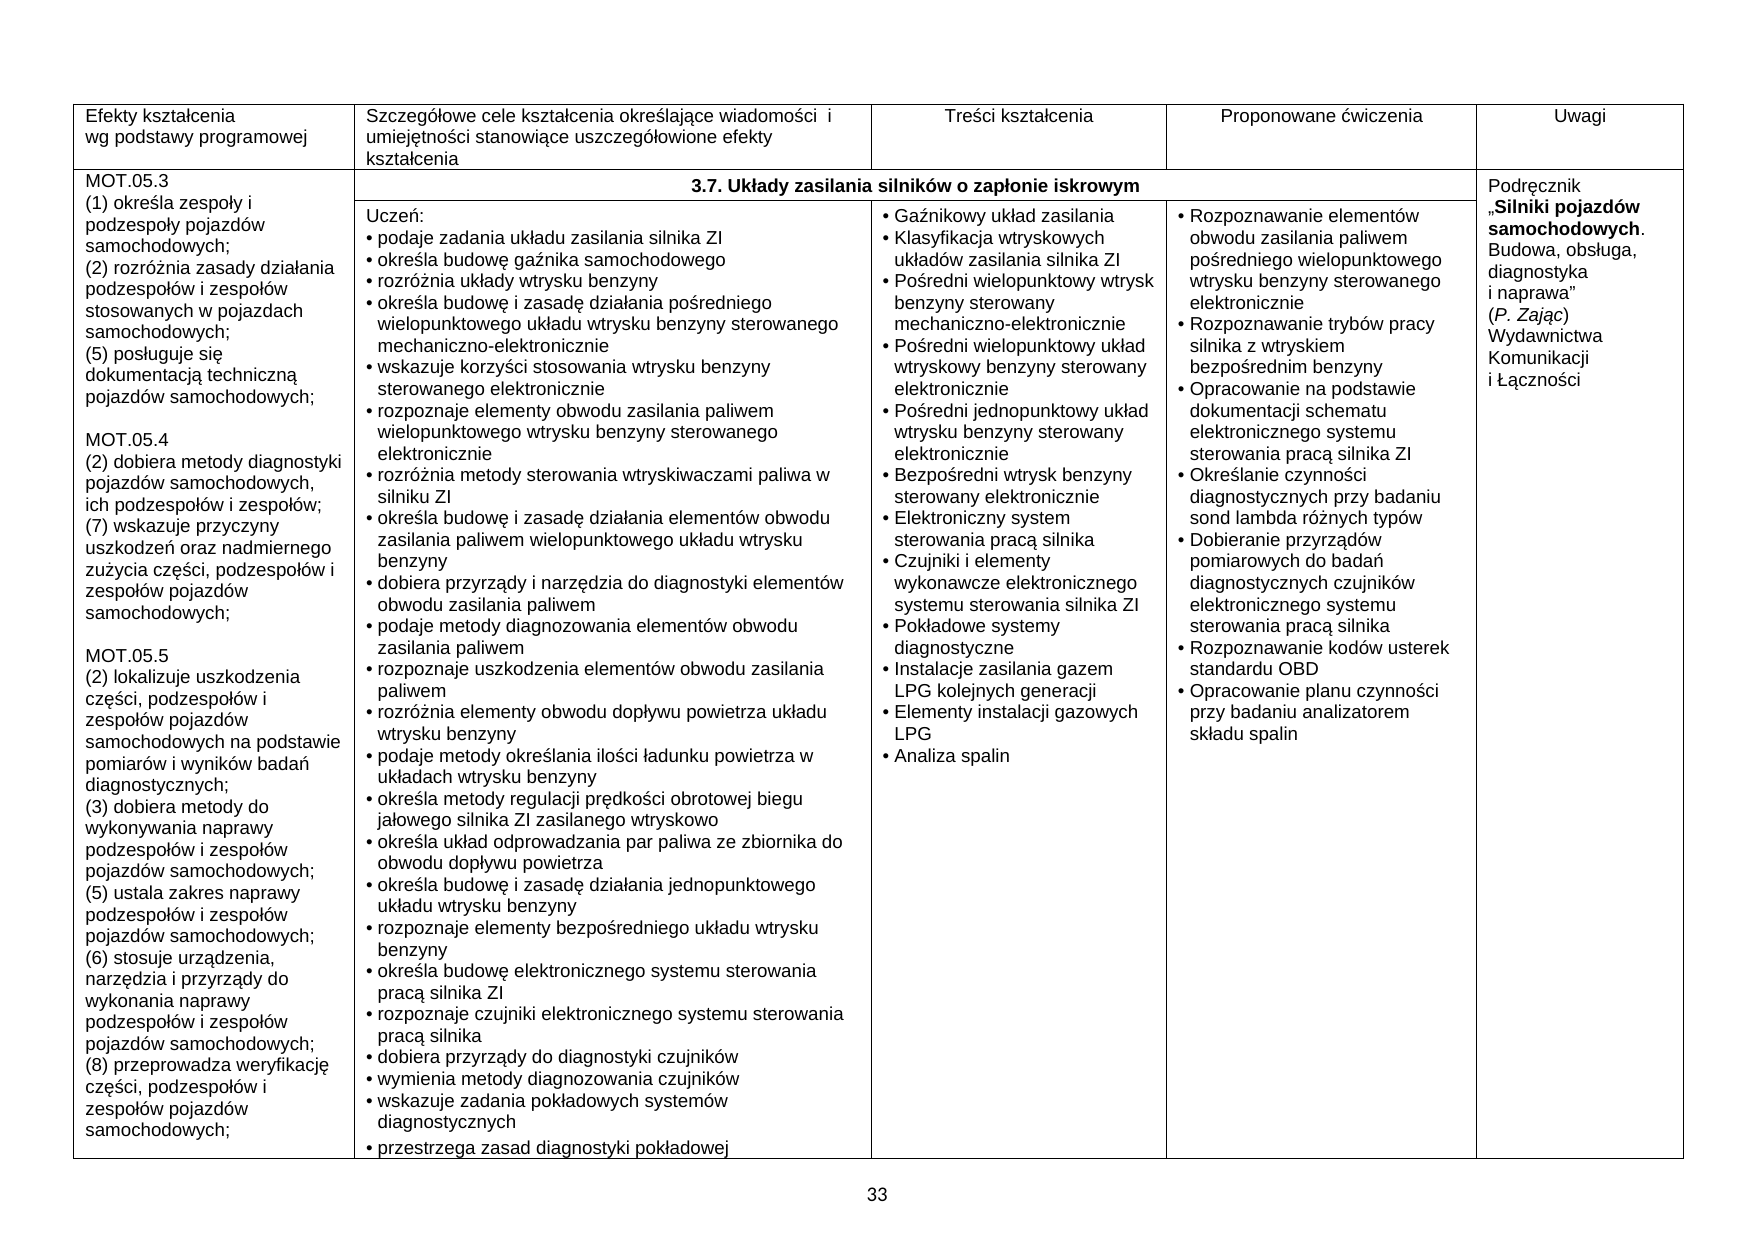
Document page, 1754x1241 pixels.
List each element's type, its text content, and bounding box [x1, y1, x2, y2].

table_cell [1167, 201, 1476, 1158]
table_header Efekty kształcenia wg podstawy programowej [74, 105, 354, 169]
table_header Treści kształcenia [872, 105, 1166, 169]
table_cell 3.7. Układy zasilania silników o zapłonie iskrowym [355, 170, 1476, 200]
table_header Uwagi [1477, 105, 1683, 169]
table_header Proponowane ćwiczenia [1167, 105, 1476, 169]
table_cell Podręcznik „Silniki pojazdów samochodowych. Budowa, obsługa, diagnostyka i naprawa” (P. Zając) Wydawnictwa Komunikacji i Łączności [1477, 170, 1683, 1158]
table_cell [355, 201, 871, 1158]
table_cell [872, 201, 1166, 1158]
table_header Szczegółowe cele kształcenia określające wiadomości i umiejętności stanowiące uszczegółowione efekty kształcenia [355, 105, 871, 169]
